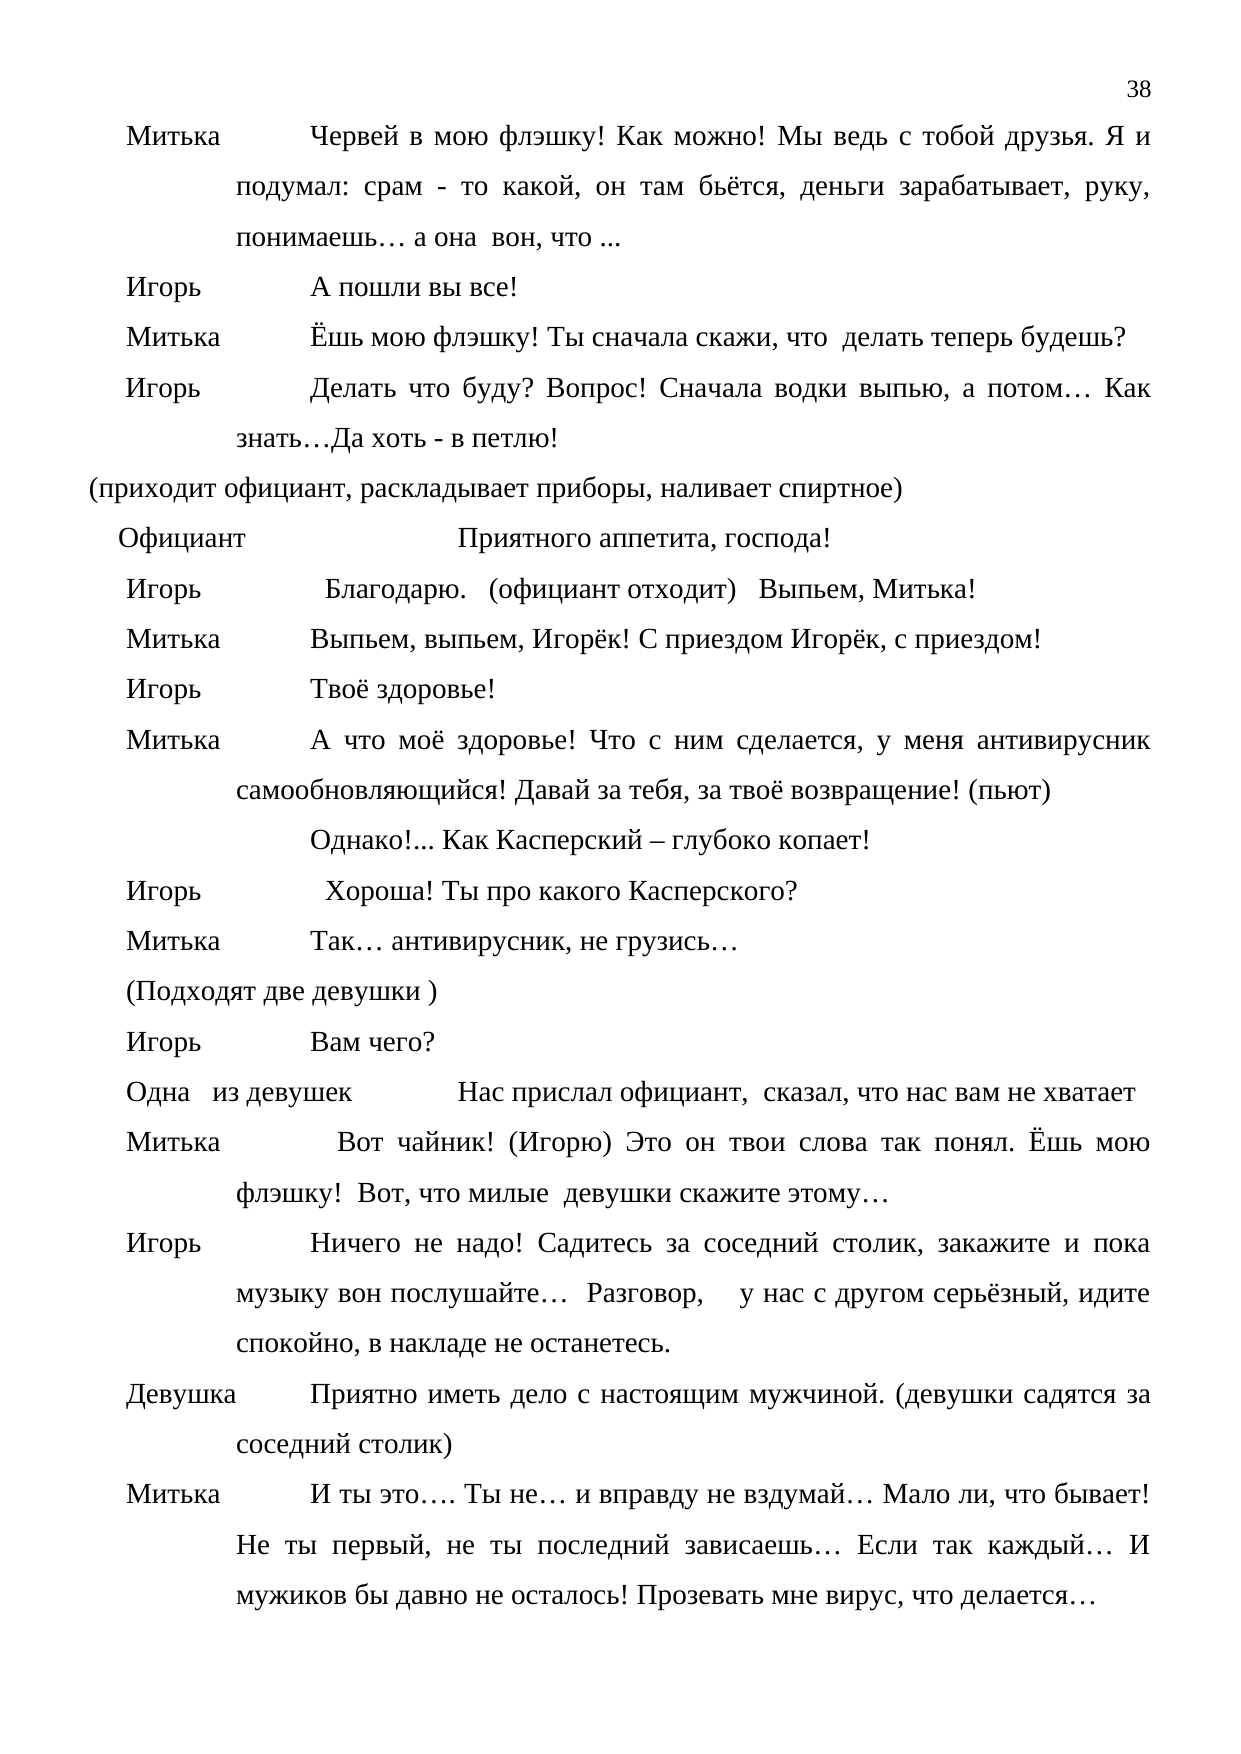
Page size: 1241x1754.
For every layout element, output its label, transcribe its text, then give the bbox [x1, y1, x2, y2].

text Митька Выпьем, выпьем, Игорёк! С приездом Игорёк, с приездом! [126, 621, 1152, 655]
text Митька Червей в мою флэшку! Как можно! Мы ведь с тобой друзья. Я и подумал: срам - то какой, он там бьётся, деньги зарабатывает, руку, понимаешь… а она вон, что ... [126, 118, 1152, 252]
text Игорь Ничего не надо! Садитесь за соседний столик, закажите и пока музыку вон послушайте… Разговор, у нас с другом серьёзный, идите спокойно, в накладе не останетесь. [126, 1225, 1152, 1359]
text Девушка Приятно иметь дело с настоящим мужчиной. (девушки садятся за соседний столик) [126, 1376, 1152, 1460]
text Одна из девушек Нас прислал официант, сказал, что нас вам не хватает [126, 1074, 1152, 1108]
text Игорь Делать что буду? Вопрос! Сначала водки выпью, а потом… Как знать…Да хоть - в петлю! [89, 370, 1152, 453]
text Митька Вот чайник! (Игорю) Это он твои слова так понял. Ёшь мою флэшку! Вот, что милые девушки скажите этому… [126, 1124, 1152, 1208]
text Митька И ты это…. Ты не… и вправду не вздумай… Мало ли, что бывает! Не ты первый, не ты последний зависаешь… Если так каждый… И мужиков бы давно не осталось! Прозевать мне вирус, что делается… [126, 1477, 1152, 1611]
text Официант Приятного аппетита, господа! [89, 521, 1152, 554]
text Игорь Твоё здоровье! [126, 672, 1152, 705]
text Митька Так… антивирусник, не грузись… [126, 923, 1152, 957]
text (Подходят две девушки ) [126, 973, 1152, 1007]
text Игорь Хороша! Ты про какого Касперского? [126, 873, 1152, 906]
text Митька Ёшь мою флэшку! Ты сначала скажи, что делать теперь будешь? [126, 319, 1152, 353]
text Однако!... Как Касперский – глубоко копает! [126, 822, 1152, 856]
text Игорь Вам чего? [126, 1024, 1152, 1057]
text Игорь Благодарю. (официант отходит) Выпьем, Митька! [126, 571, 1152, 604]
text (приходит официант, раскладывает приборы, наливает спиртное) [89, 470, 1152, 504]
text Игорь А пошли вы все! [126, 269, 1152, 303]
text Митька А что моё здоровье! Что с ним сделается, у меня антивирусник самообновляющийся! Давай за тебя, за твоё возвращение! (пьют) [126, 722, 1152, 806]
